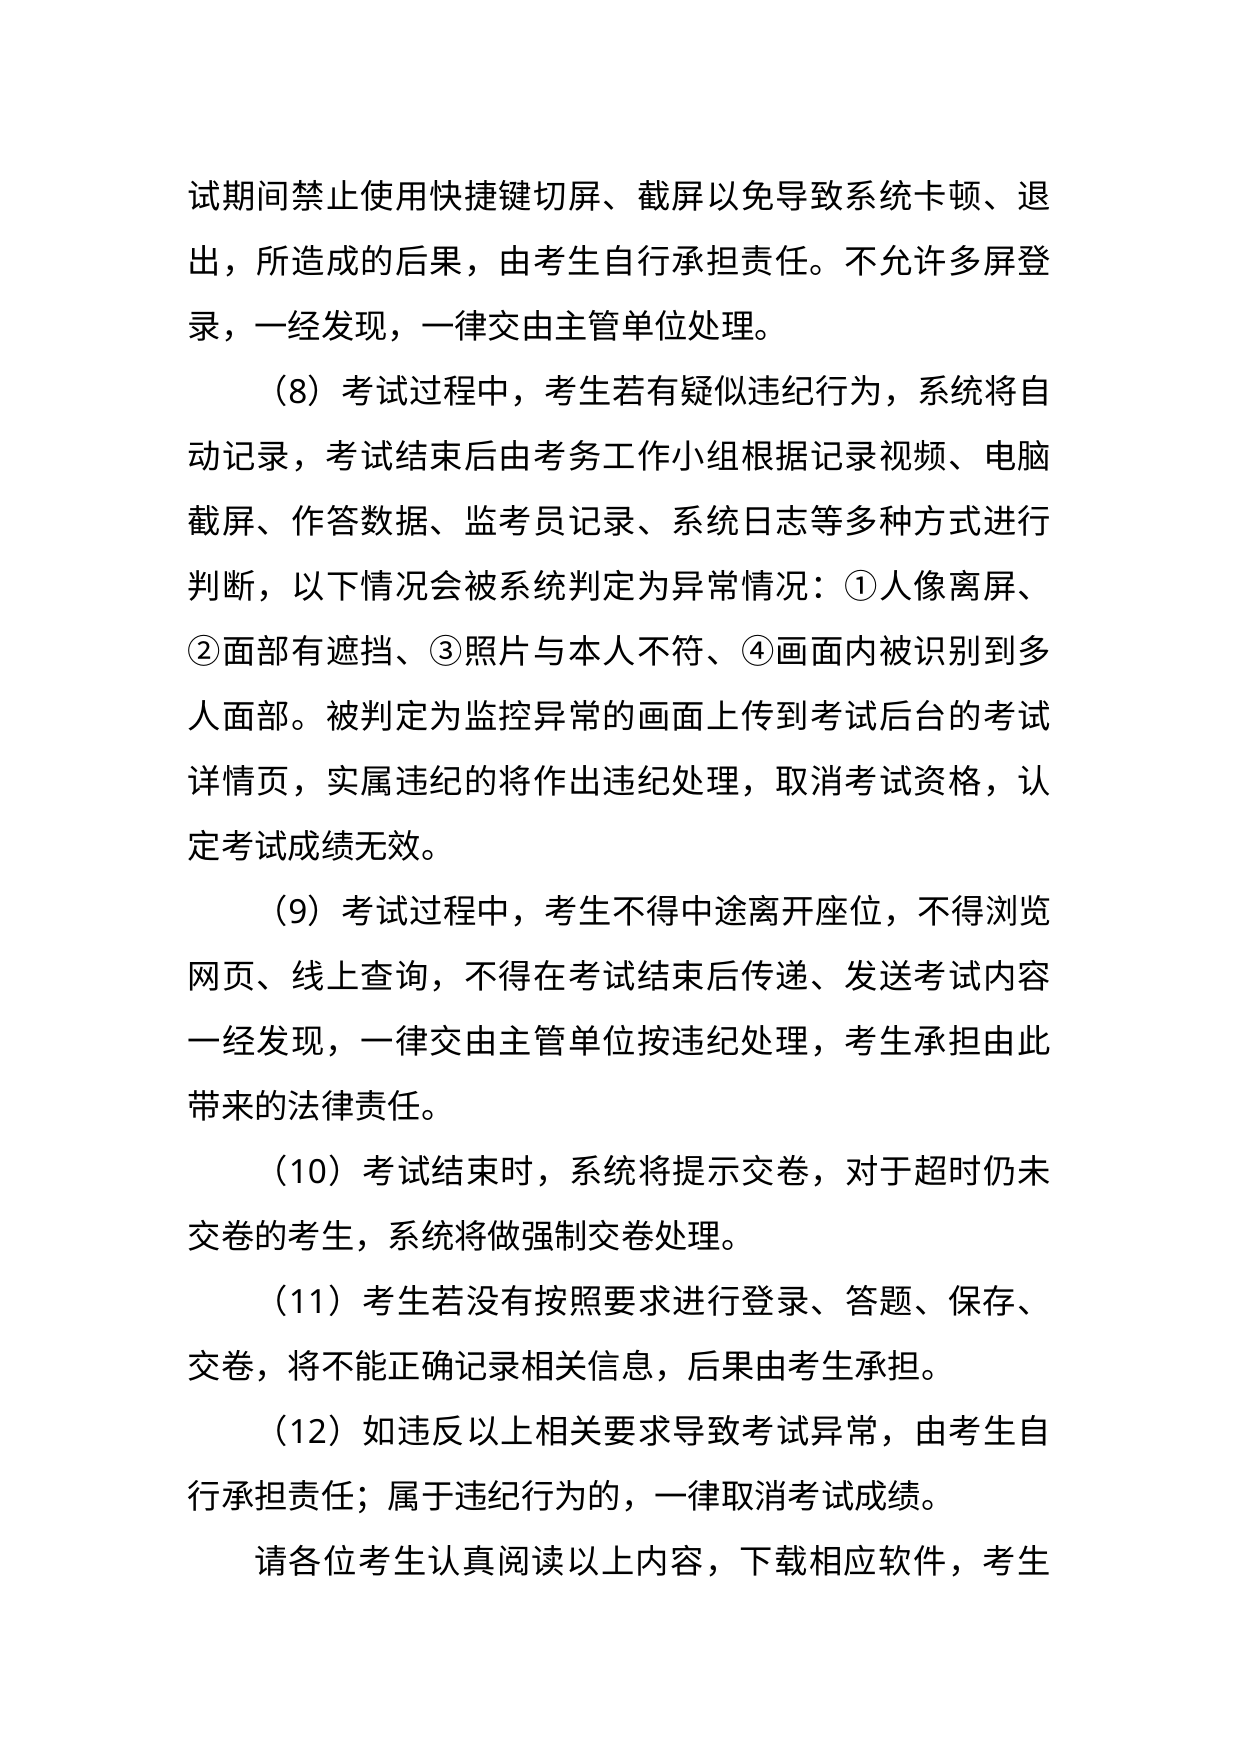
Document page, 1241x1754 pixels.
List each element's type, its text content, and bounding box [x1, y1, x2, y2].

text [187, 162, 1053, 357]
text （12）如违反以上相关要求导致考试异常，由考生自行承担责任；属于违纪行为的，一律取消考试成绩。 [187, 1397, 1053, 1527]
text （10）考试结束时，系统将提示交卷，对于超时仍未交卷的考生，系统将做强制交卷处理。 [187, 1137, 1053, 1267]
text （9）考试过程中，考生不得中途离开座位，不得浏览网页、线上查询，不得在考试结束后传递、发送考试内容，一经发现，一律交由主管单位按违纪处理，考生承担由此带来的法律责任。 [187, 877, 1053, 1137]
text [187, 1527, 1053, 1592]
text （8）考试过程中，考生若有疑似违纪行为，系统将自动记录，考试结束后由考务工作小组根据记录视频、电脑截屏、作答数据、监考员记录、系统日志等多种方式进行判断，以下情况会被系统判定为异常情况：①人像离屏、②面部有遮挡、③照片与本人不符、④画面内被识别到多人面部。被判定为监控异常的画面上传到考试后台的考试详情页，实属违纪的将作出违纪处理，取消考试资格，认定考试成绩无效。 [187, 357, 1053, 877]
text （11）考生若没有按照要求进行登录、答题、保存、交卷，将不能正确记录相关信息，后果由考生承担。 [187, 1267, 1053, 1397]
